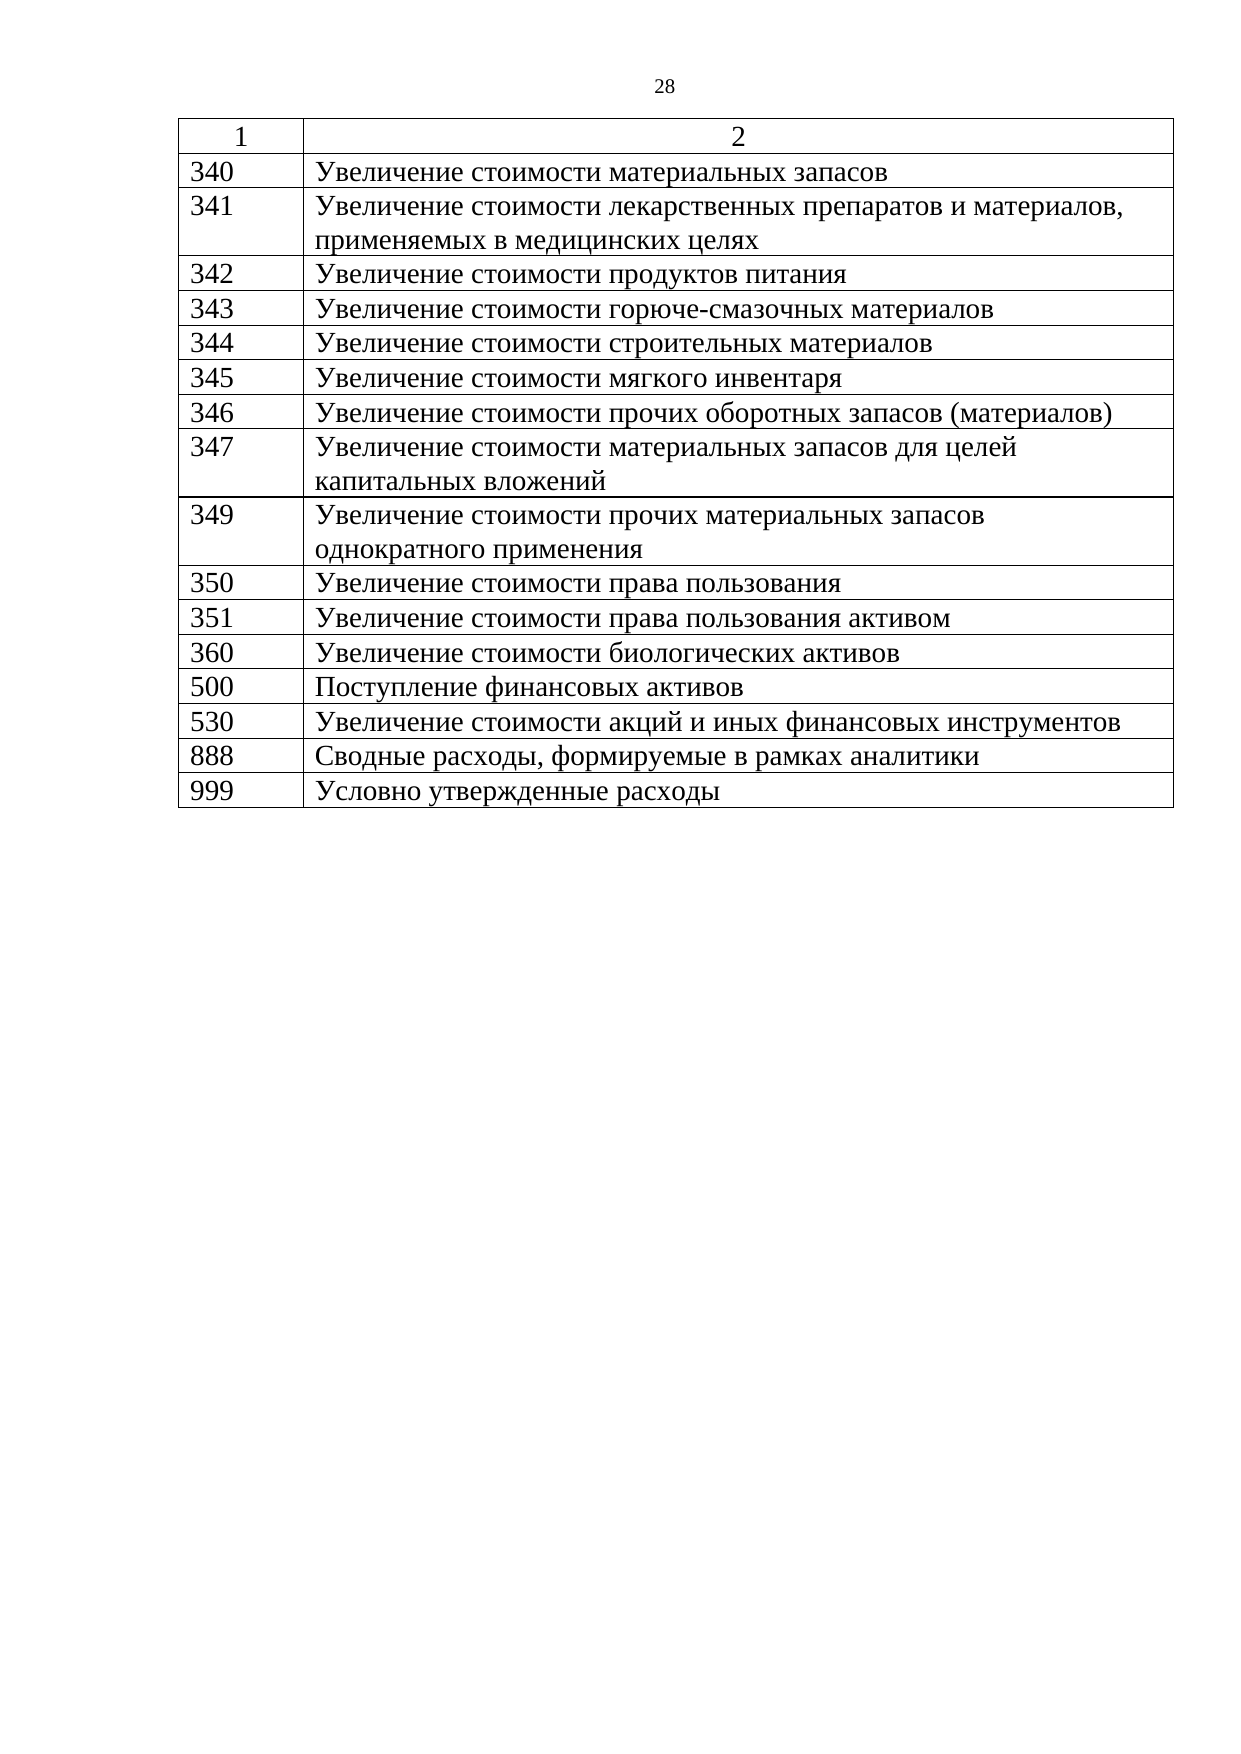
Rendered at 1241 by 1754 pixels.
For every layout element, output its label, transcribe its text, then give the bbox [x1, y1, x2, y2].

table_cell 346 [179, 395, 303, 428]
table_cell Увеличение стоимости строительных материалов [304, 326, 1173, 359]
table_cell Поступление финансовых активов [304, 669, 1173, 703]
table_cell Увеличение стоимости горюче-смазочных материалов [304, 291, 1173, 324]
table_cell 341 [179, 188, 303, 255]
table_cell 500 [179, 669, 303, 703]
table_cell 530 [179, 704, 303, 737]
table_cell 888 [179, 739, 303, 772]
table_header 1 [179, 119, 303, 153]
table_cell Увеличение стоимости права пользования активом [304, 600, 1173, 634]
table_cell 350 [179, 566, 303, 599]
table_cell 349 [179, 498, 303, 564]
table_cell Увеличение стоимости биологических активов [304, 635, 1173, 668]
table_cell Увеличение стоимости прочих оборотных запасов (материалов) [304, 395, 1173, 428]
table_cell 343 [179, 291, 303, 324]
table_cell 347 [179, 429, 303, 496]
table_cell Условно утвержденные расходы [304, 773, 1173, 807]
table_cell Увеличение стоимости материальных запасов для целей капитальных вложений [304, 429, 1173, 496]
table_cell Увеличение стоимости акций и иных финансовых инструментов [304, 704, 1173, 737]
table_cell 360 [179, 635, 303, 668]
table_cell 340 [179, 154, 303, 187]
table_cell Увеличение стоимости лекарственных препаратов и материалов, применяемых в медицинских целях [304, 188, 1173, 255]
table_header 2 [304, 119, 1173, 153]
table_cell 345 [179, 360, 303, 394]
table_cell 351 [179, 600, 303, 634]
table_cell Сводные расходы, формируемые в рамках аналитики [304, 739, 1173, 772]
table_cell 344 [179, 326, 303, 359]
table_cell 999 [179, 773, 303, 807]
table_cell Увеличение стоимости права пользования [304, 566, 1173, 599]
table_cell Увеличение стоимости материальных запасов [304, 154, 1173, 187]
table_cell Увеличение стоимости продуктов питания [304, 256, 1173, 290]
table_cell 342 [179, 256, 303, 290]
table_cell Увеличение стоимости прочих материальных запасов однократного применения [304, 498, 1173, 564]
table_cell Увеличение стоимости мягкого инвентаря [304, 360, 1173, 394]
